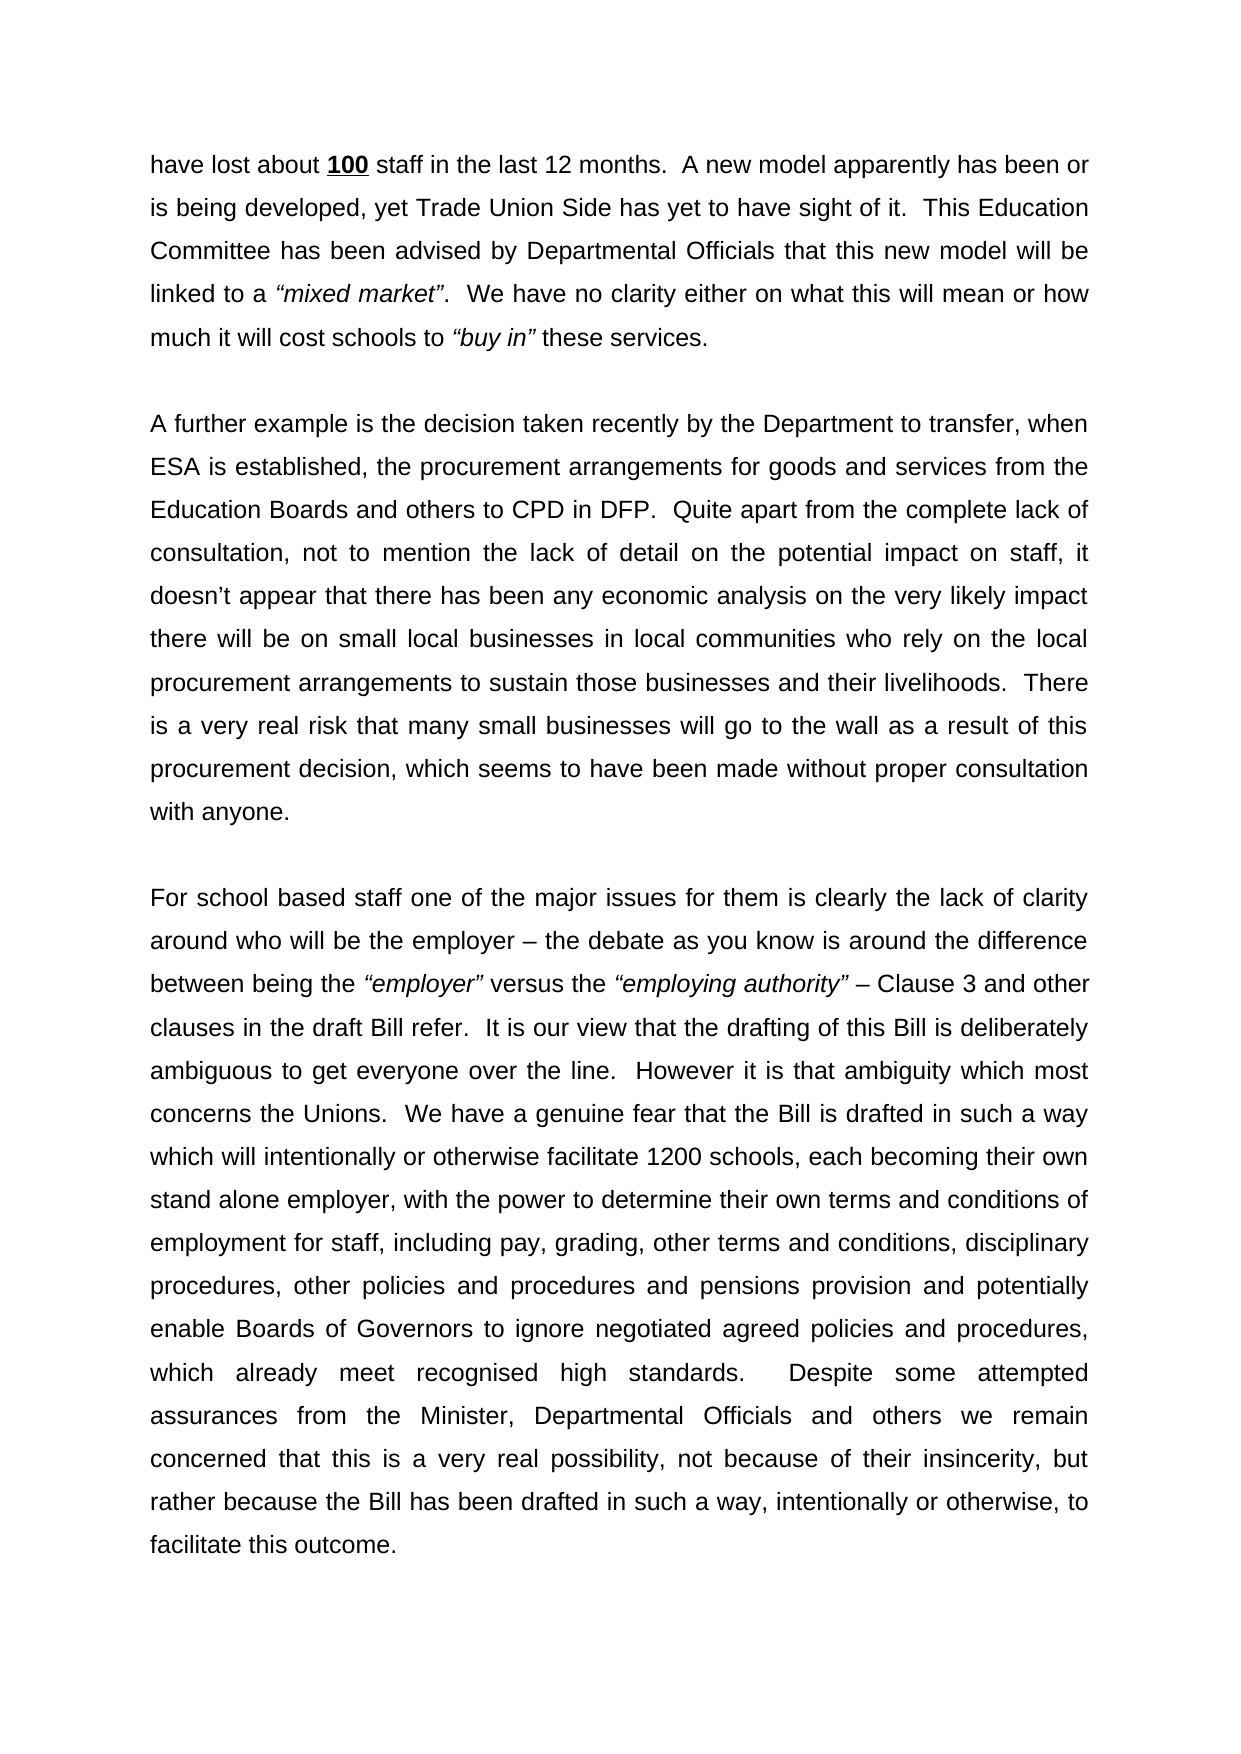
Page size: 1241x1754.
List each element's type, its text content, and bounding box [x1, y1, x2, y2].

text For school based staff one of the major issues for them is clearly the lack of clarity around who will be the employer – the debate as you know is around the difference between being the “employer” versus the “employing authority” – Clause 3 and other clauses in the draft Bill refer. It is our view that the drafting of this Bill is deliberately ambiguous to get everyone over the line. However it is that ambiguity which most concerns the Unions. We have a genuine fear that the Bill is drafted in such a way which will intentionally or otherwise facilitate 1200 schools, each becoming their own stand alone employer, with the power to determine their own terms and conditions of employment for staff, including pay, grading, other terms and conditions, disciplinary procedures, other policies and procedures and pensions provision and potentially enable Boards of Governors to ignore negotiated agreed policies and procedures, which already meet recognised high standards. Despite some attempted assurances from the Minister, Departmental Officials and others we remain concerned that this is a very real possibility, not because of their insincerity, but rather because the Bill has been drafted in such a way, intentionally or otherwise, to facilitate this outcome. [150, 883, 1090, 1559]
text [150, 150, 1090, 351]
text A further example is the decision taken recently by the Department to transfer, when ESA is established, the procurement arrangements for goods and services from the Education Boards and others to CPD in DFP. Quite apart from the complete lack of consultation, not to mention the lack of detail on the potential impact on staff, it doesn’t appear that there has been any economic analysis on the very likely impact there will be on small local businesses in local communities who rely on the local procurement arrangements to sustain those businesses and their livelihoods. There is a very real risk that many small businesses will go to the wall as a result of this procurement decision, which seems to have been made without proper consultation with anyone. [150, 409, 1090, 826]
